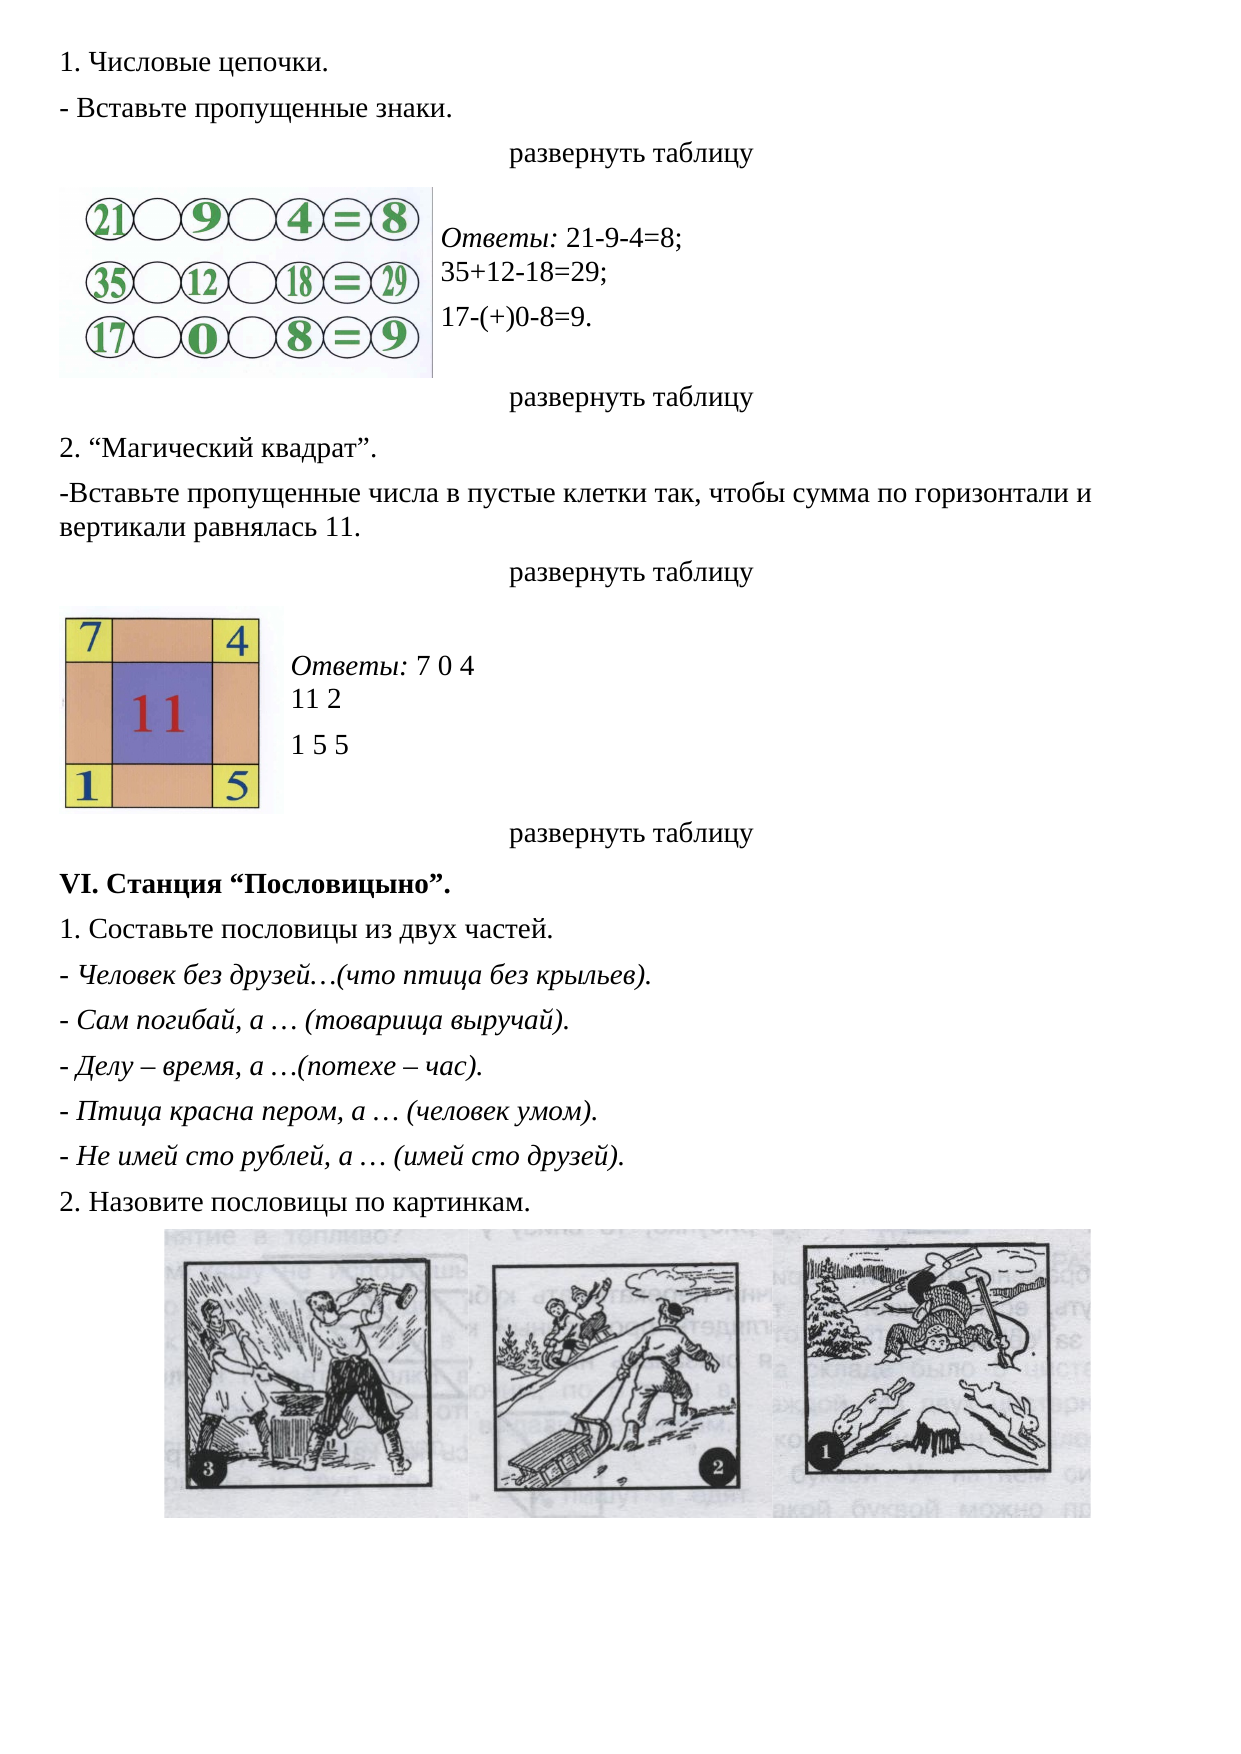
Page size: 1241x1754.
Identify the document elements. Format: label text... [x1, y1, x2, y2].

text - Не имей сто рублей, а … (имей сто друзей). [59, 1138, 1196, 1172]
text VI. Станция “Пословицыно”. [59, 866, 1196, 899]
text - Делу – время, а …(потехе – час). [59, 1048, 1196, 1081]
text - Вставьте пропущенные знаки. [59, 90, 1196, 123]
text -Вставьте пропущенные числа в пустые клетки так, чтобы сумма по горизонтали и вертикали равнялась 11. [59, 475, 1196, 542]
text развернуть таблицу [59, 554, 1196, 588]
text 2. Назовите пословицы по картинкам. [59, 1184, 1196, 1217]
table_header Ответы: 21-9-4=8; 35+12-18=29; 17-(+)0-8=9. [439, 186, 684, 379]
text - Птица красна пером, а … (человек умом). [59, 1093, 1196, 1127]
text - Сам погибай, а … (товарища выручай). [59, 1002, 1196, 1036]
text развернуть таблицу [59, 379, 1196, 412]
table_header [58, 605, 289, 815]
text - Человек без друзей…(что птица без крыльев). [59, 957, 1196, 990]
text развернуть таблицу [59, 815, 1196, 848]
text развернуть таблицу [59, 135, 1196, 169]
text 1. Составьте пословицы из двух частей. [59, 911, 1196, 945]
picture [59, 606, 284, 814]
picture [59, 187, 433, 378]
table_header Ответы: 7 0 4 11 2 1 5 5 [289, 605, 476, 815]
table_header [58, 186, 439, 379]
text 1. Числовые цепочки. [59, 44, 1196, 78]
picture [164, 1229, 1091, 1518]
text 2. “Магический квадрат”. [59, 430, 1196, 463]
